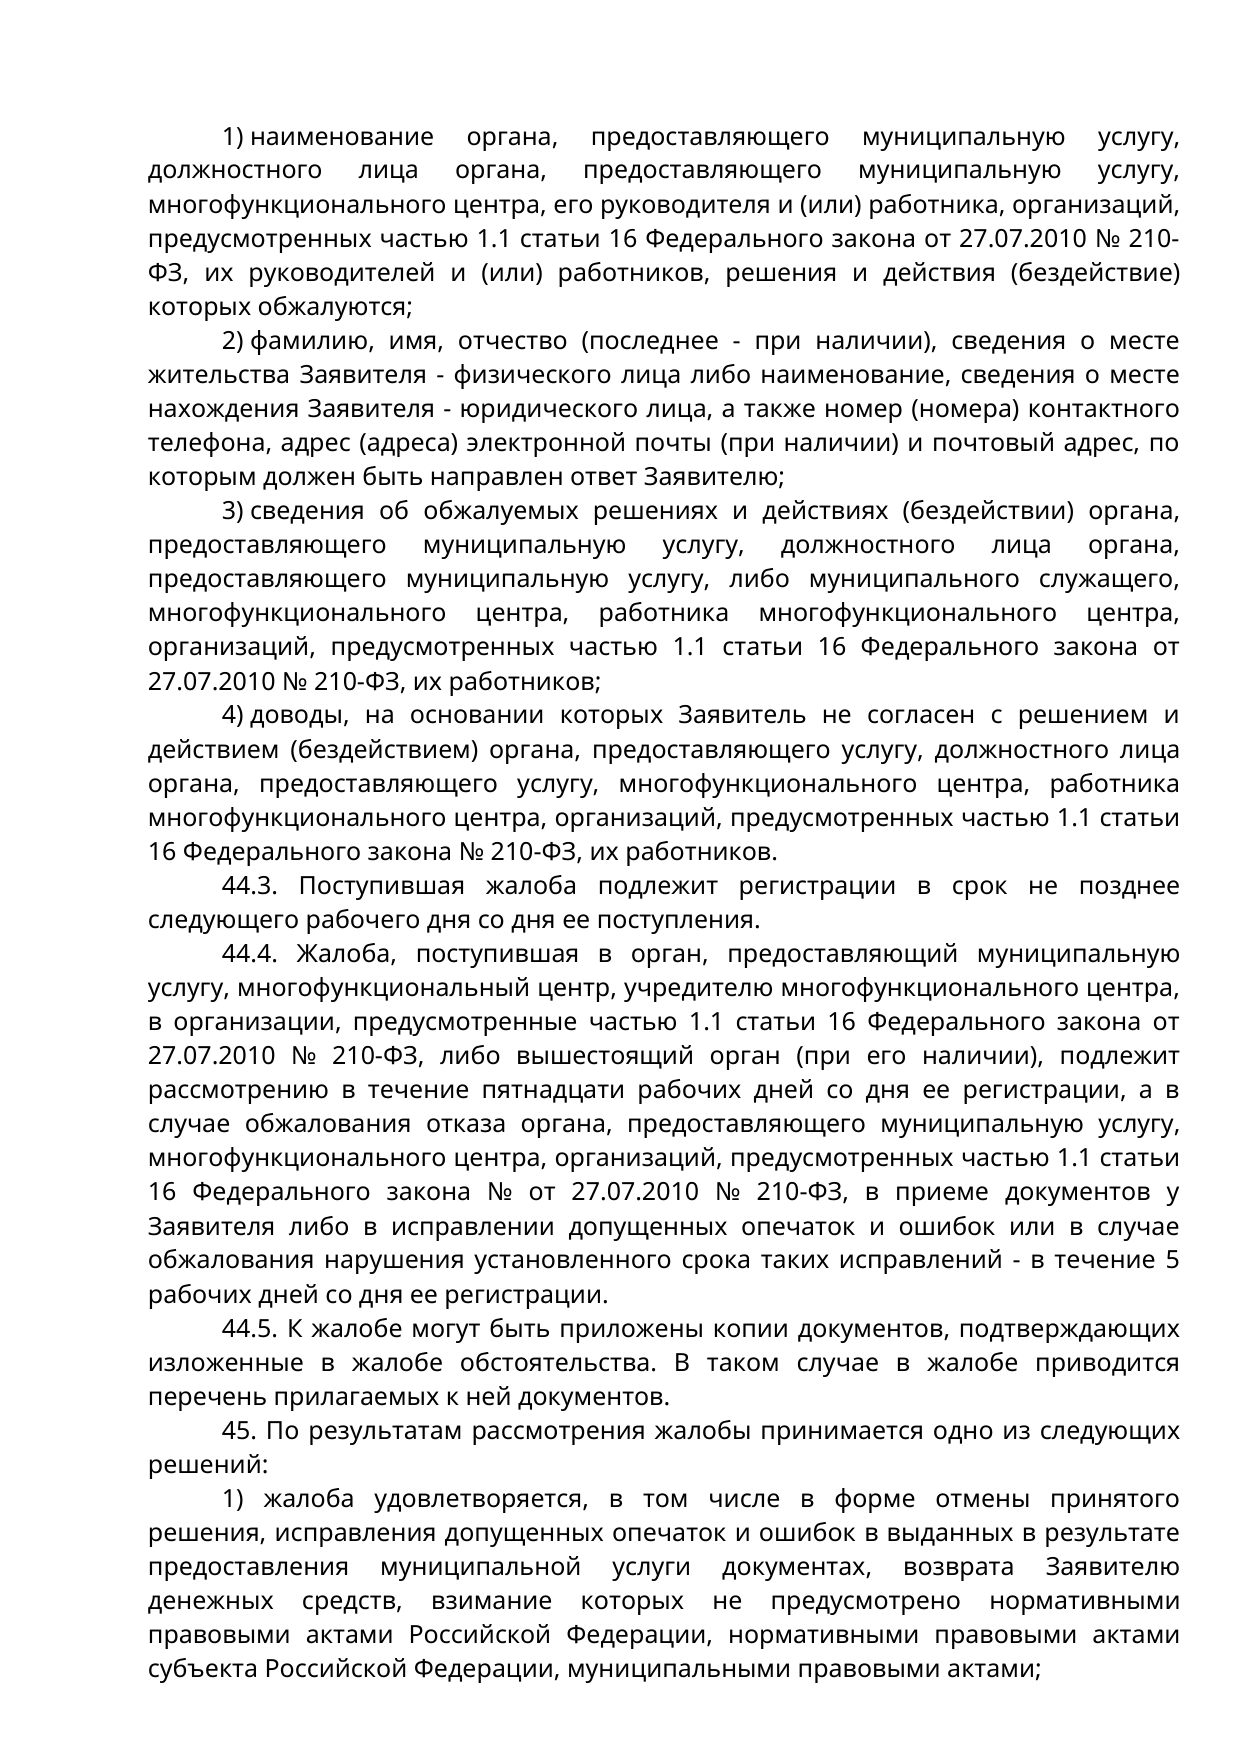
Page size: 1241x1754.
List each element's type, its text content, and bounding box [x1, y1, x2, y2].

text 3) сведения об обжалуемых решениях и действиях (бездействии) органа, предоставляющего муниципальную услугу, должностного лица органа, предоставляющего муниципальную услугу, либо муниципального служащего, многофункционального центра, работника многофункционального центра, организаций, предусмотренных частью 1.1 статьи 16 Федерального закона от 27.07.2010 № 210-ФЗ, их работников; [148, 493, 1181, 697]
text 4) доводы, на основании которых Заявитель не согласен с решением и действием (бездействием) органа, предоставляющего услугу, должностного лица органа, предоставляющего услугу, многофункционального центра, работника многофункционального центра, организаций, предусмотренных частью 1.1 статьи 16 Федерального закона № 210-ФЗ, их работников. [148, 697, 1181, 867]
text 1) жалоба удовлетворяется, в том числе в форме отмены принятого решения, исправления допущенных опечаток и ошибок в выданных в результате предоставления муниципальной услуги документах, возврата Заявителю денежных средств, взимание которых не предусмотрено нормативными правовыми актами Российской Федерации, нормативными правовыми актами субъекта Российской Федерации, муниципальными правовыми актами; [148, 1481, 1181, 1685]
text 45. По результатам рассмотрения жалобы принимается одно из следующих решений: [148, 1412, 1181, 1481]
text 2) фамилию, имя, отчество (последнее - при наличии), сведения о месте жительства Заявителя - физического лица либо наименование, сведения о месте нахождения Заявителя - юридического лица, а также номер (номера) контактного телефона, адрес (адреса) электронной почты (при наличии) и почтовый адрес, по которым должен быть направлен ответ Заявителю; [148, 322, 1181, 493]
text 44.5. К жалобе могут быть приложены копии документов, подтверждающих изложенные в жалобе обстоятельства. В таком случае в жалобе приводится перечень прилагаемых к ней документов. [148, 1310, 1181, 1412]
text 44.3. Поступившая жалоба подлежит регистрации в срок не позднее следующего рабочего дня со дня ее поступления. [148, 867, 1181, 936]
text 1) наименование органа, предоставляющего муниципальную услугу, должностного лица органа, предоставляющего муниципальную услугу, многофункционального центра, его руководителя и (или) работника, организаций, предусмотренных частью 1.1 статьи 16 Федерального закона от 27.07.2010 № 210-ФЗ, их руководителей и (или) работников, решения и действия (бездействие) которых обжалуются; [148, 118, 1181, 322]
text 44.4. Жалоба, поступившая в орган, предоставляющий муниципальную услугу, многофункциональный центр, учредителю многофункционального центра, в организации, предусмотренные частью 1.1 статьи 16 Федерального закона от 27.07.2010 № 210-ФЗ, либо вышестоящий орган (при его наличии), подлежит рассмотрению в течение пятнадцати рабочих дней со дня ее регистрации, а в случае обжалования отказа органа, предоставляющего муниципальную услугу, многофункционального центра, организаций, предусмотренных частью 1.1 статьи 16 Федерального закона № от 27.07.2010 № 210-ФЗ, в приеме документов у Заявителя либо в исправлении допущенных опечаток и ошибок или в случае обжалования нарушения установленного срока таких исправлений - в течение 5 рабочих дней со дня ее регистрации. [148, 936, 1181, 1310]
